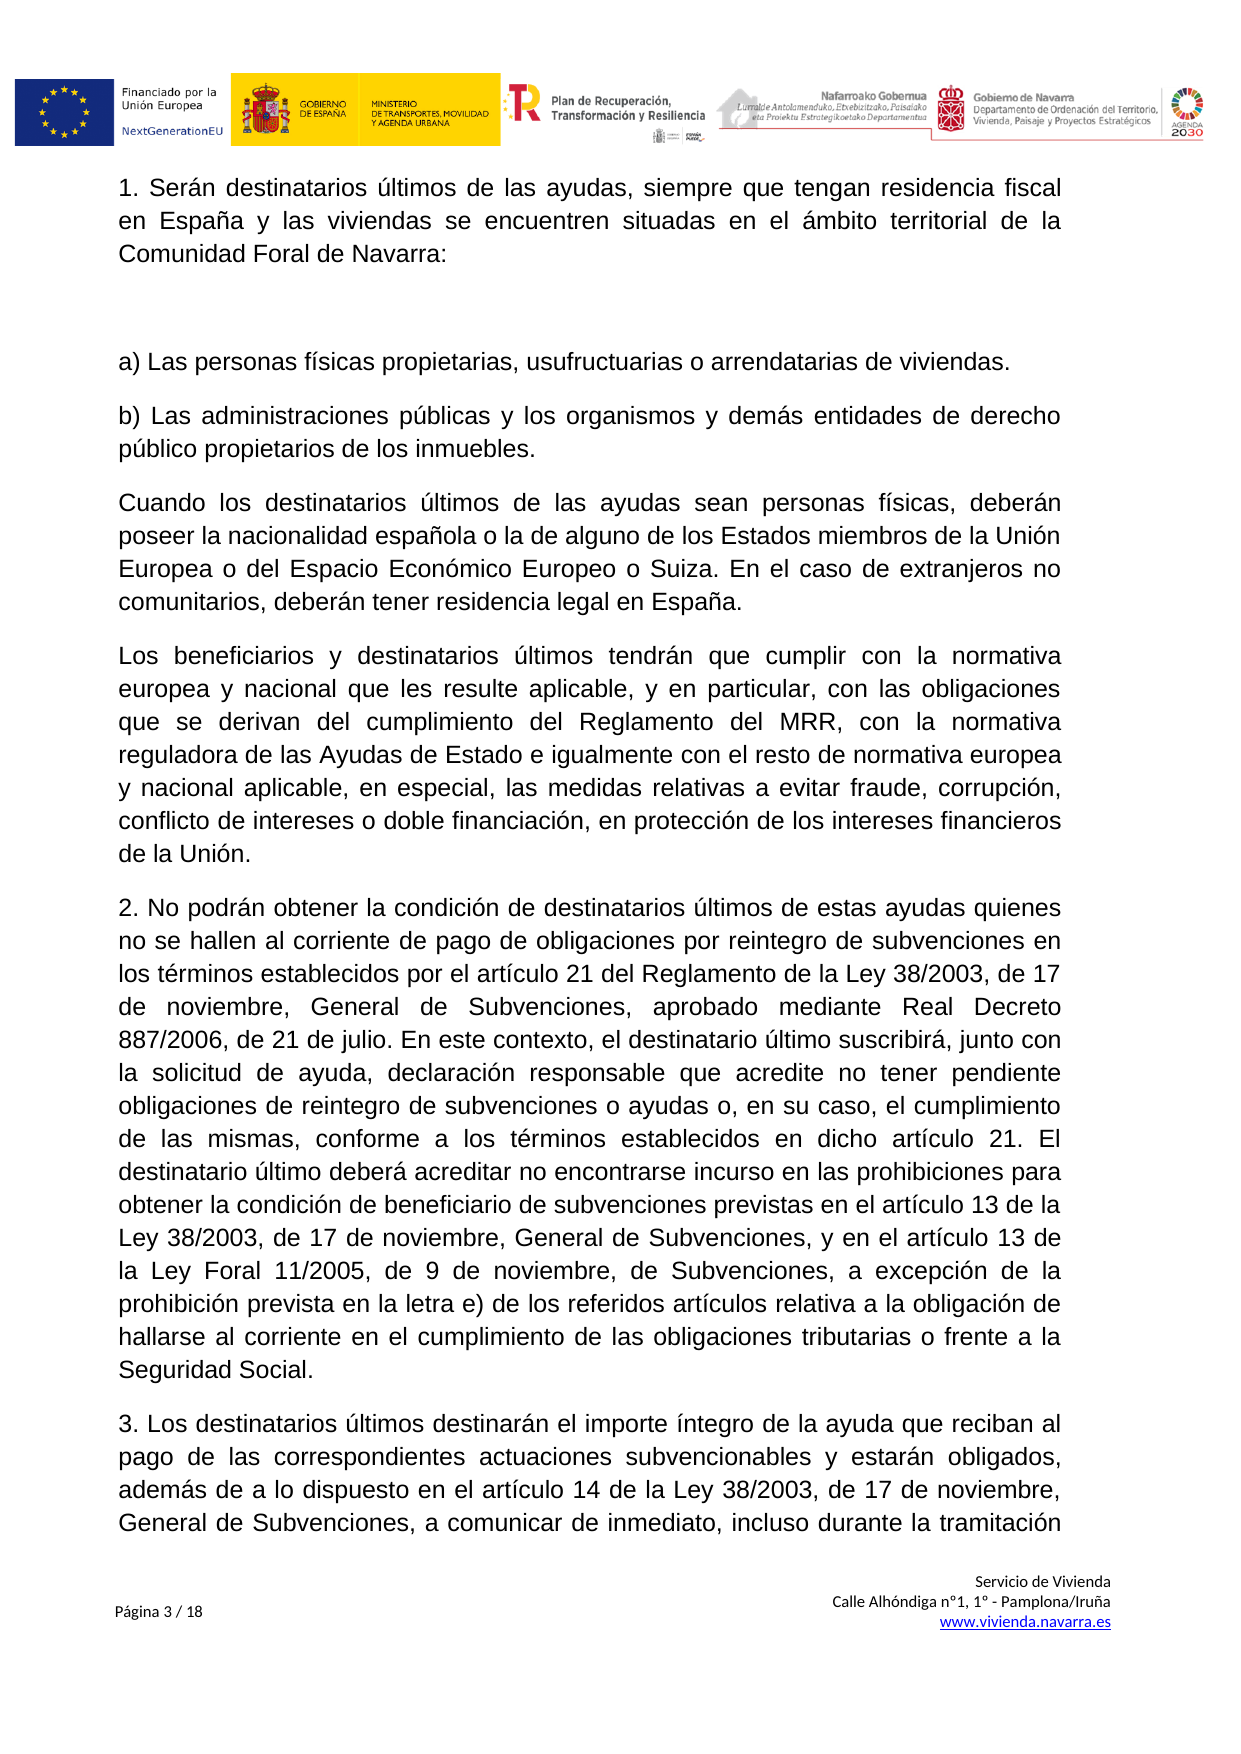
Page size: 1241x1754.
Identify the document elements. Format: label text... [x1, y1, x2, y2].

text Cuando los destinatarios últimos de las ayudas sean personas físicas, deberán poseer la nacionalidad española o la de alguno de los Estados miembros de la Unión Europea o del Espacio Económico Europeo o Suiza. En el caso de extranjeros no comunitarios, deberán tener residencia legal en España. [118, 488, 1063, 616]
text a) Las personas físicas propietarias, usufructuarias o arrendatarias de viviendas. [118, 347, 1063, 376]
text b) Las administraciones públicas y los organismos y demás entidades de derecho público propietarios de los inmuebles. [118, 401, 1063, 463]
picture [716, 84, 1204, 146]
text Los beneficiarios y destinatarios últimos tendrán que cumplir con la normativa europea y nacional que les resulte aplicable, y en particular, con las obligaciones que se derivan del cumplimiento del Reglamento del MRR, con la normativa reguladora de las Ayudas de Estado e igualmente con el resto de normativa europea y nacional aplicable, en especial, las medidas relativas a evitar fraude, corrupción, conflicto de intereses o doble financiación, en protección de los intereses financieros de la Unión. [118, 641, 1063, 867]
text 2. No podrán obtener la condición de destinatarios últimos de estas ayudas quienes no se hallen al corriente de pago de obligaciones por reintegro de subvenciones en los términos establecidos por el artículo 21 del Reglamento de la Ley 38/2003, de 17 de noviembre, General de Subvenciones, aprobado mediante Real Decreto 887/2006, de 21 de julio. En este contexto, el destinatario último suscribirá, junto con la solicitud de ayuda, declaración responsable que acredite no tener pendiente obligaciones de reintegro de subvenciones o ayudas o, en su caso, el cumplimiento de las mismas, conforme a los términos establecidos en dicho artículo 21. El destinatario último deberá acreditar no encontrarse incurso en las prohibiciones para obtener la condición de beneficiario de subvenciones previstas en el artículo 13 de la Ley 38/2003, de 17 de noviembre, General de Subvenciones, y en el artículo 13 de la Ley Foral 11/2005, de 9 de noviembre, de Subvenciones, a excepción de la prohibición prevista en la letra e) de los referidos artículos relativa a la obligación de hallarse al corriente en el cumplimiento de las obligaciones tributarias o frente a la Seguridad Social. [118, 893, 1063, 1384]
text 1. Serán destinatarios últimos de las ayudas, siempre que tengan residencia fiscal en España y las viviendas se encuentren situadas en el ámbito territorial de la Comunidad Foral de Navarra: [118, 173, 1063, 268]
picture [14, 73, 711, 146]
